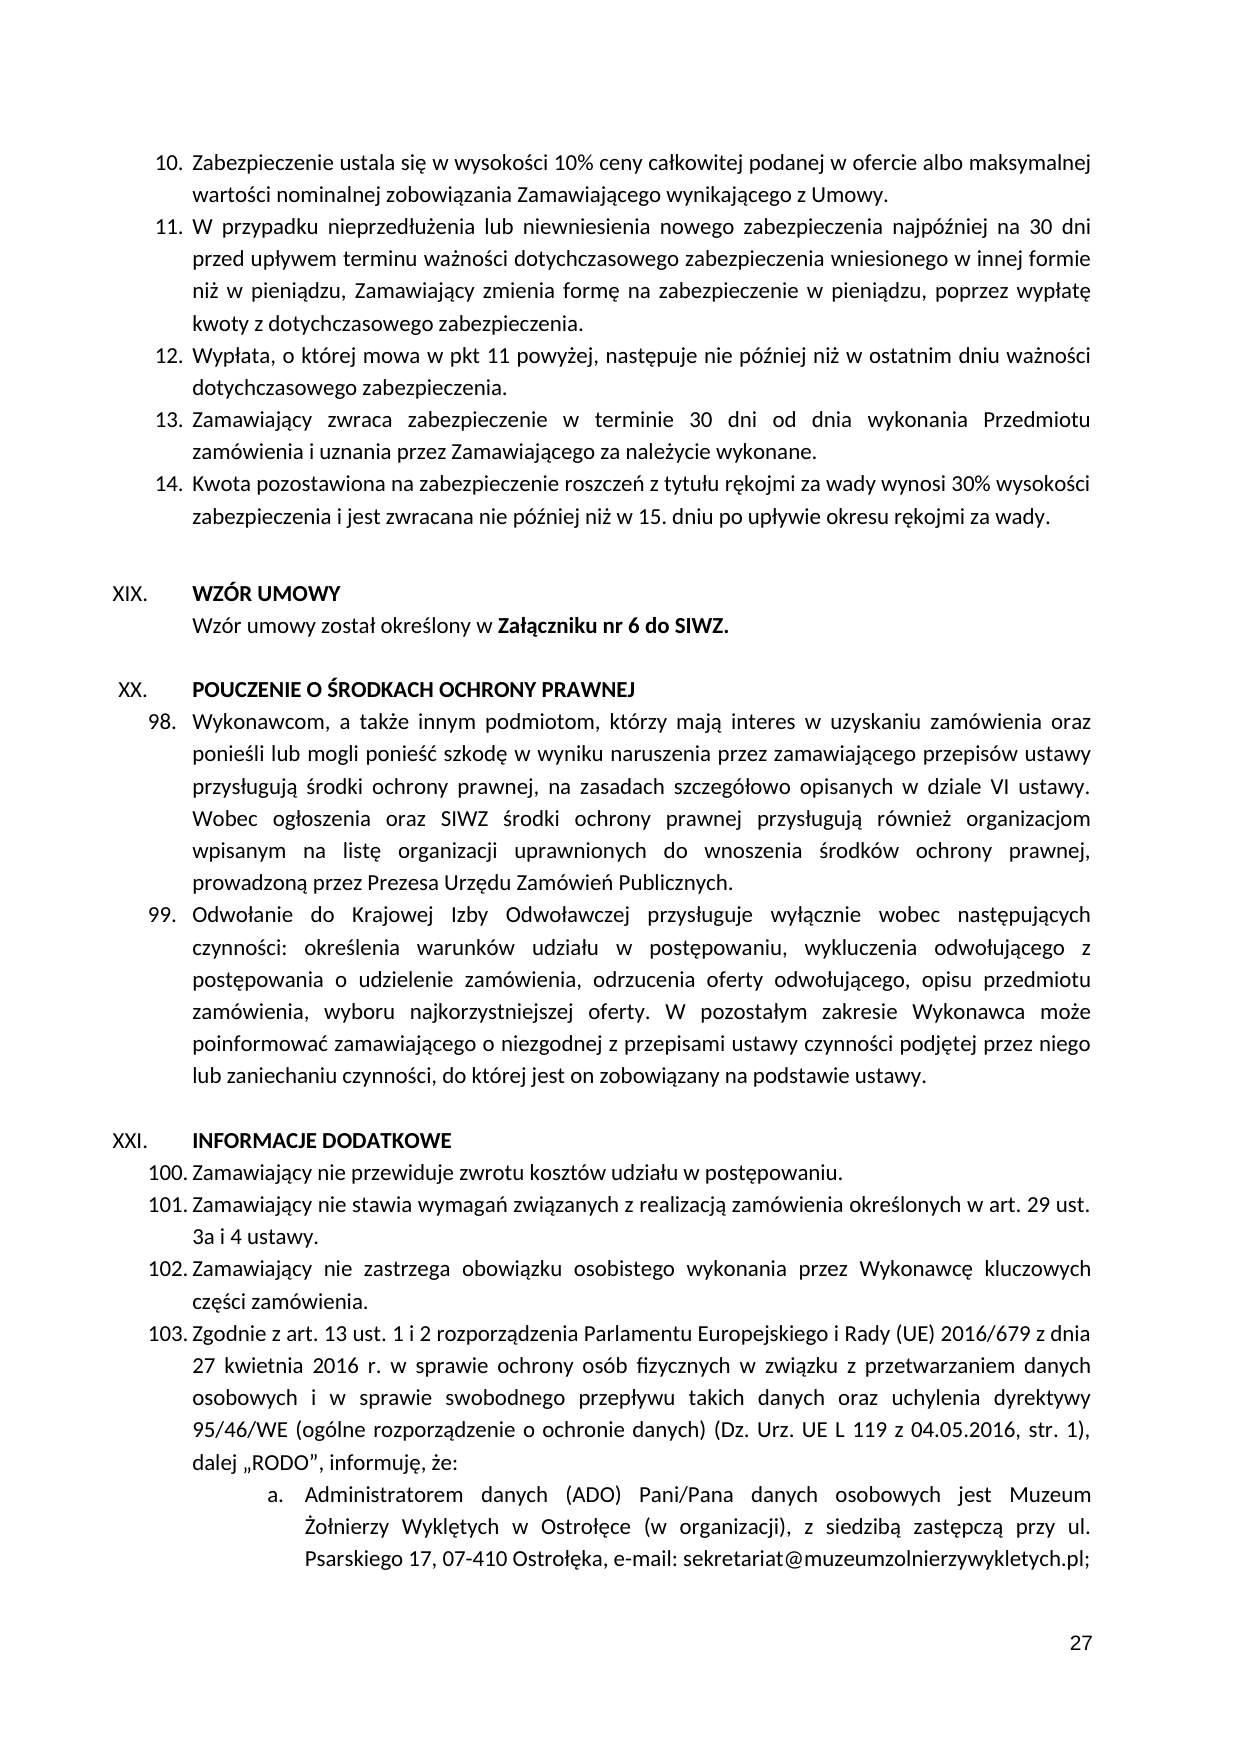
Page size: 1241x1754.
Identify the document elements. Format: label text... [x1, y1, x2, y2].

list Zamawiający nie przewiduje zwrotu kosztów udziału w postępowaniu. [148, 1158, 1092, 1186]
subtitle WZÓR UMOWY [148, 579, 1092, 607]
text Wzór umowy został określony w Załączniku nr 6 do SIWZ. [192, 611, 1092, 639]
list Zamawiający nie zastrzega obowiązku osobistego wykonania przez Wykonawcę kluczowych części zamówienia. [148, 1254, 1092, 1315]
list Wypłata, o której mowa w pkt 11 powyżej, następuje nie później niż w ostatnim dniu ważności dotychczasowego zabezpieczenia. [154, 341, 1092, 401]
list W przypadku nieprzedłużenia lub niewniesienia nowego zabezpieczenia najpóźniej na 30 dni przed upływem terminu ważności dotychczasowego zabezpieczenia wniesionego w innej formie niż w pieniądzu, Zamawiający zmienia formę na zabezpieczenie w pieniądzu, poprzez wypłatę kwoty z dotychczasowego zabezpieczenia. [154, 212, 1092, 337]
subtitle INFORMACJE DODATKOWE [148, 1126, 1092, 1154]
list Wykonawcom, a także innym podmiotom, którzy mają interes w uzyskaniu zamówienia oraz ponieśli lub mogli ponieść szkodę w wyniku naruszenia przez zamawiającego przepisów ustawy przysługują środki ochrony prawnej, na zasadach szczegółowo opisanych w dziale VI ustawy. Wobec ogłoszenia oraz SIWZ środki ochrony prawnej przysługują również organizacjom wpisanym na listę organizacji uprawnionych do wnoszenia środków ochrony prawnej, prowadzoną przez Prezesa Urzędu Zamówień Publicznych. [148, 707, 1092, 896]
list Kwota pozostawiona na zabezpieczenie roszczeń z tytułu rękojmi za wady wynosi 30% wysokości zabezpieczenia i jest zwracana nie później niż w 15. dniu po upływie okresu rękojmi za wady. [154, 469, 1092, 530]
list Zabezpieczenie ustala się w wysokości 10% ceny całkowitej podanej w ofercie albo maksymalnej wartości nominalnej zobowiązania Zamawiającego wynikającego z Umowy. [154, 148, 1092, 208]
list Odwołanie do Krajowej Izby Odwoławczej przysługuje wyłącznie wobec następujących czynności: określenia warunków udziału w postępowaniu, wykluczenia odwołującego z postępowania o udzielenie zamówienia, odrzucenia oferty odwołującego, opisu przedmiotu zamówienia, wyboru najkorzystniejszej oferty. W pozostałym zakresie Wykonawca może poinformować zamawiającego o niezgodnej z przepisami ustawy czynności podjętej przez niego lub zaniechaniu czynności, do której jest on zobowiązany na podstawie ustawy. [148, 901, 1092, 1089]
list Administratorem danych (ADO) Pani/Pana danych osobowych jest Muzeum Żołnierzy Wyklętych w Ostrołęce (w organizacji), z siedzibą zastępczą przy ul. Psarskiego 17, 07-410 Ostrołęka, e-mail: sekretariat@muzeumzolnierzywykletych.pl; [267, 1480, 1092, 1572]
list Zamawiający zwraca zabezpieczenie w terminie 30 dni od dnia wykonania Przedmiotu zamówienia i uznania przez Zamawiającego za należycie wykonane. [154, 405, 1092, 465]
subtitle POUCZENIE O ŚRODKACH OCHRONY PRAWNEJ [148, 675, 1092, 703]
list Zamawiający nie stawia wymagań związanych z realizacją zamówienia określonych w art. 29 ust. 3a i 4 ustawy. [148, 1190, 1092, 1250]
list Zgodnie z art. 13 ust. 1 i 2 rozporządzenia Parlamentu Europejskiego i Rady (UE) 2016/679 z dnia 27 kwietnia 2016 r. w sprawie ochrony osób fizycznych w związku z przetwarzaniem danych osobowych i w sprawie swobodnego przepływu takich danych oraz uchylenia dyrektywy 95/46/WE (ogólne rozporządzenie o ochronie danych) (Dz. Urz. UE L 119 z 04.05.2016, str. 1), dalej „RODO”, informuję, że: [148, 1319, 1092, 1476]
